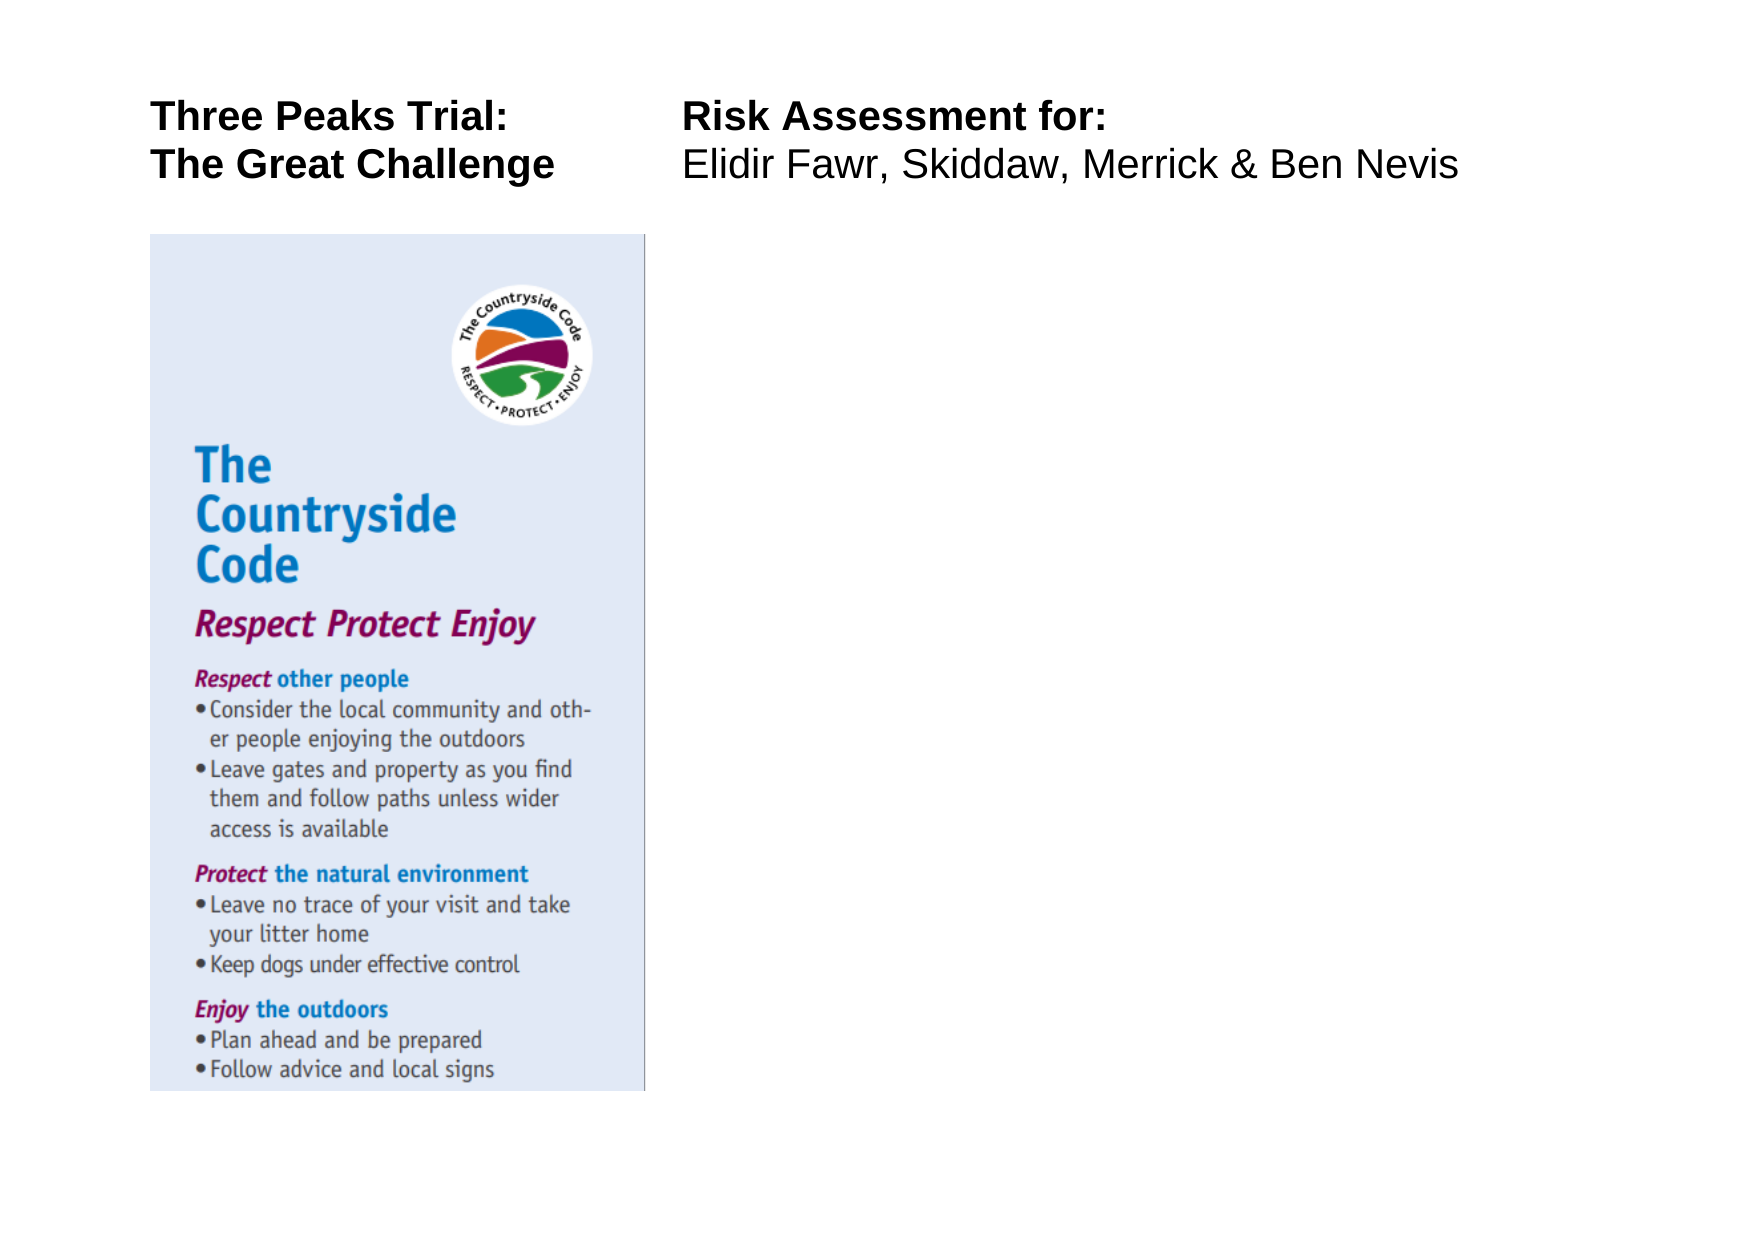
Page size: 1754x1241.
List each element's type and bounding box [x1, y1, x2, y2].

picture [150, 234, 646, 1091]
